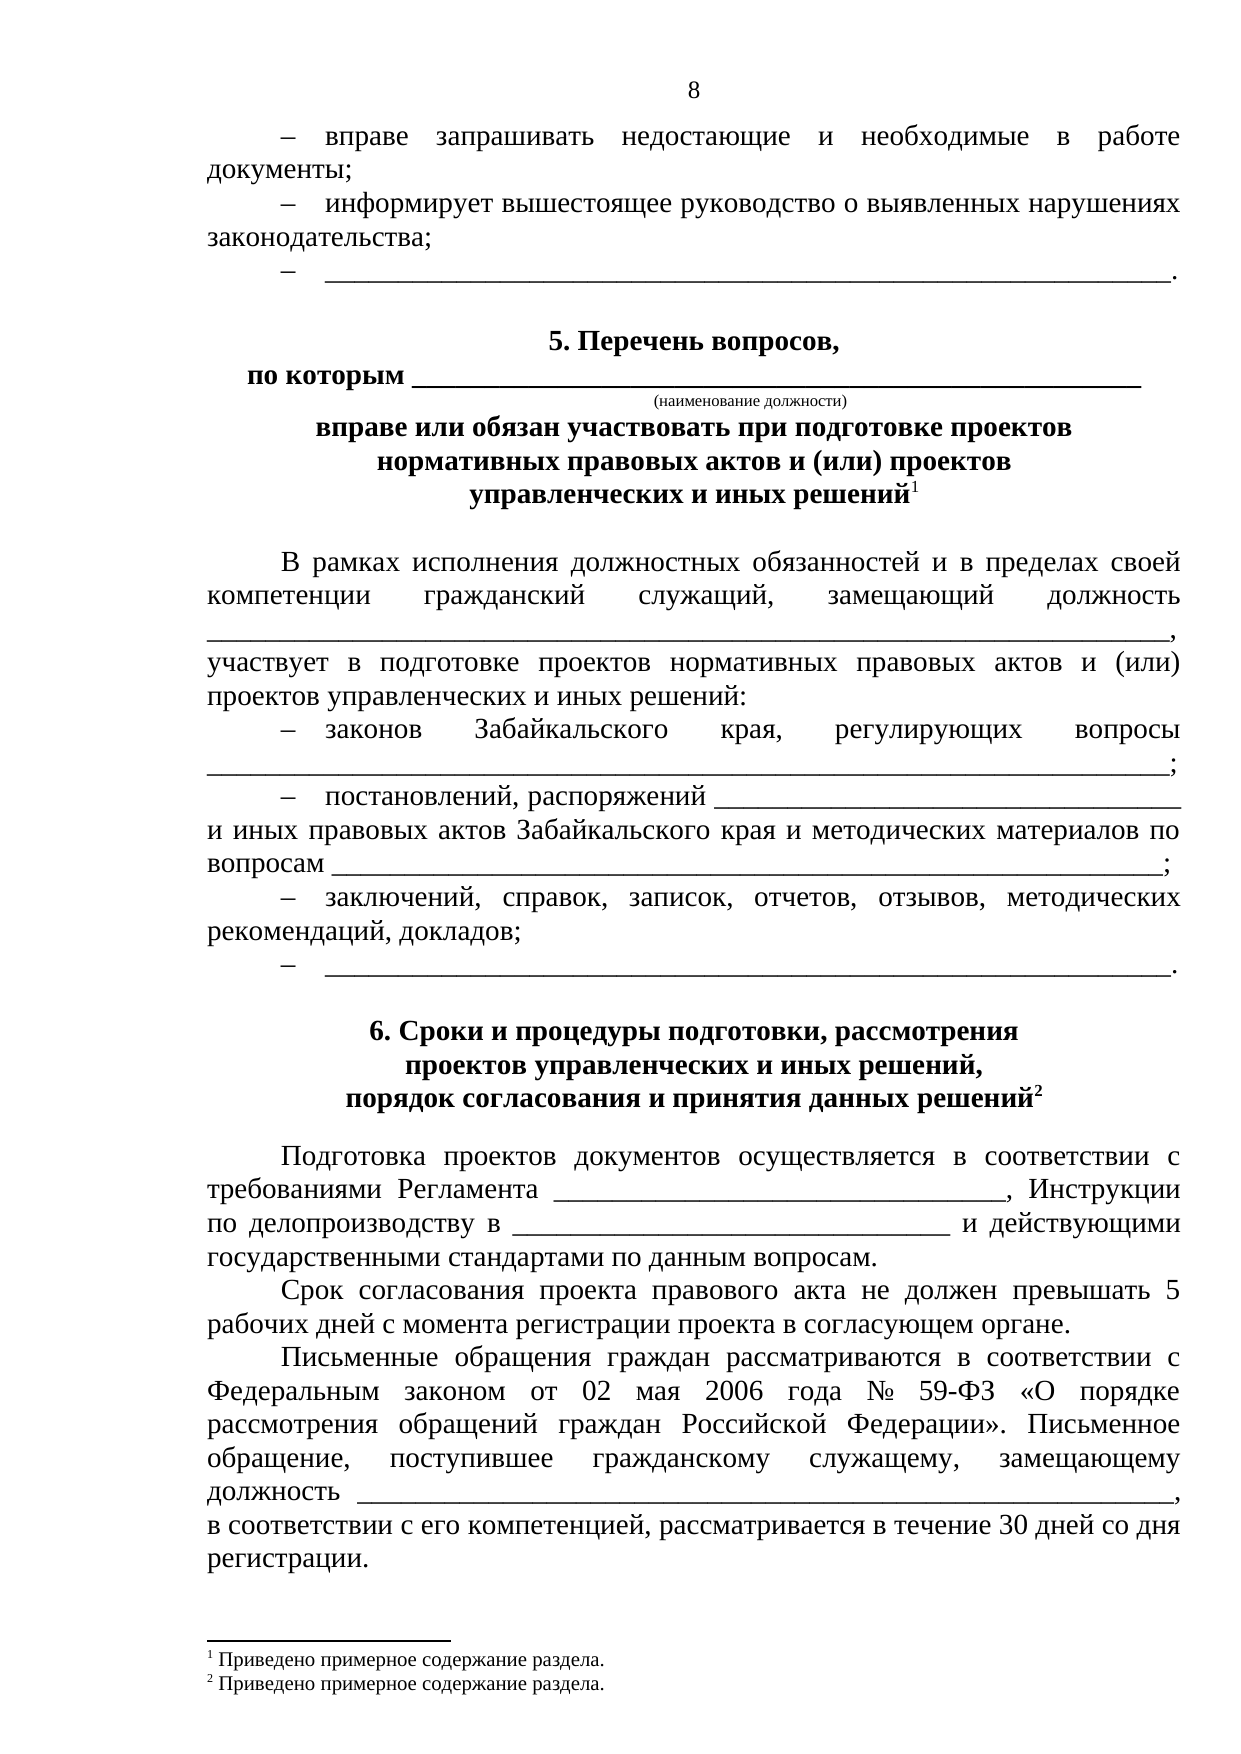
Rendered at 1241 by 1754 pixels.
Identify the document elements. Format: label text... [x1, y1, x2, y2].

text В рамках исполнения должностных обязанностей и в пределах своей компетенции гражданский служащий, замещающий должность __________________________________________________________________, участвует в подготовке проектов нормативных правовых актов и (или) проектов управленческих и иных решений: [207, 544, 1181, 711]
text управленческих и иных решений [207, 477, 1181, 510]
text Подготовка проектов документов осуществляется в соответствии с требованиями Регламента _______________________________, Инструкции по делопроизводству в ______________________________ и действующими государственными стандартами по данным вопросам. [207, 1138, 1181, 1272]
text 6. Сроки и процедуры подготовки, рассмотрения [207, 1013, 1181, 1047]
text – __________________________________________________________. [207, 946, 1181, 980]
text Срок согласования проекта правового акта не должен превышать 5 рабочих дней с момента регистрации проекта в согласующем органе. [207, 1272, 1181, 1339]
text проектов управленческих и иных решений, [207, 1047, 1181, 1080]
text (наименование должности) [576, 390, 1181, 409]
text – __________________________________________________________. [207, 252, 1181, 286]
text вправе или обязан участвовать при подготовке проектов [207, 409, 1181, 443]
text 5. Перечень вопросов, [207, 323, 1181, 357]
text порядок согласования и принятия данных решений [207, 1080, 1181, 1114]
text – вправе запрашивать недостающие и необходимые в работе документы; [207, 118, 1181, 185]
text – заключений, справок, записок, отчетов, отзывов, методических рекомендаций, докладов; [207, 879, 1181, 946]
text – информирует вышестоящее руководство о выявленных нарушениях законодательства; [207, 185, 1181, 252]
text по которым __________________________________________________ [207, 357, 1181, 390]
text – законов Забайкальского края, регулирующих вопросы __________________________________________________________________; [207, 711, 1181, 778]
text нормативных правовых актов и (или) проектов [207, 443, 1181, 477]
text Письменные обращения граждан рассматриваются в соответствии с Федеральным законом от 02 мая 2006 года № 59-ФЗ «О порядке рассмотрения обращений граждан Российской Федерации». Письменное обращение, поступившее гражданскому служащему, замещающему должность ________________________________________________________, в соответствии с его компетенцией, рассматривается в течение 30 дней со дня регистрации. [207, 1339, 1181, 1574]
text – постановлений, распоряжений ________________________________ и иных правовых актов Забайкальского края и методических материалов по вопросам _________________________________________________________; [207, 778, 1181, 879]
